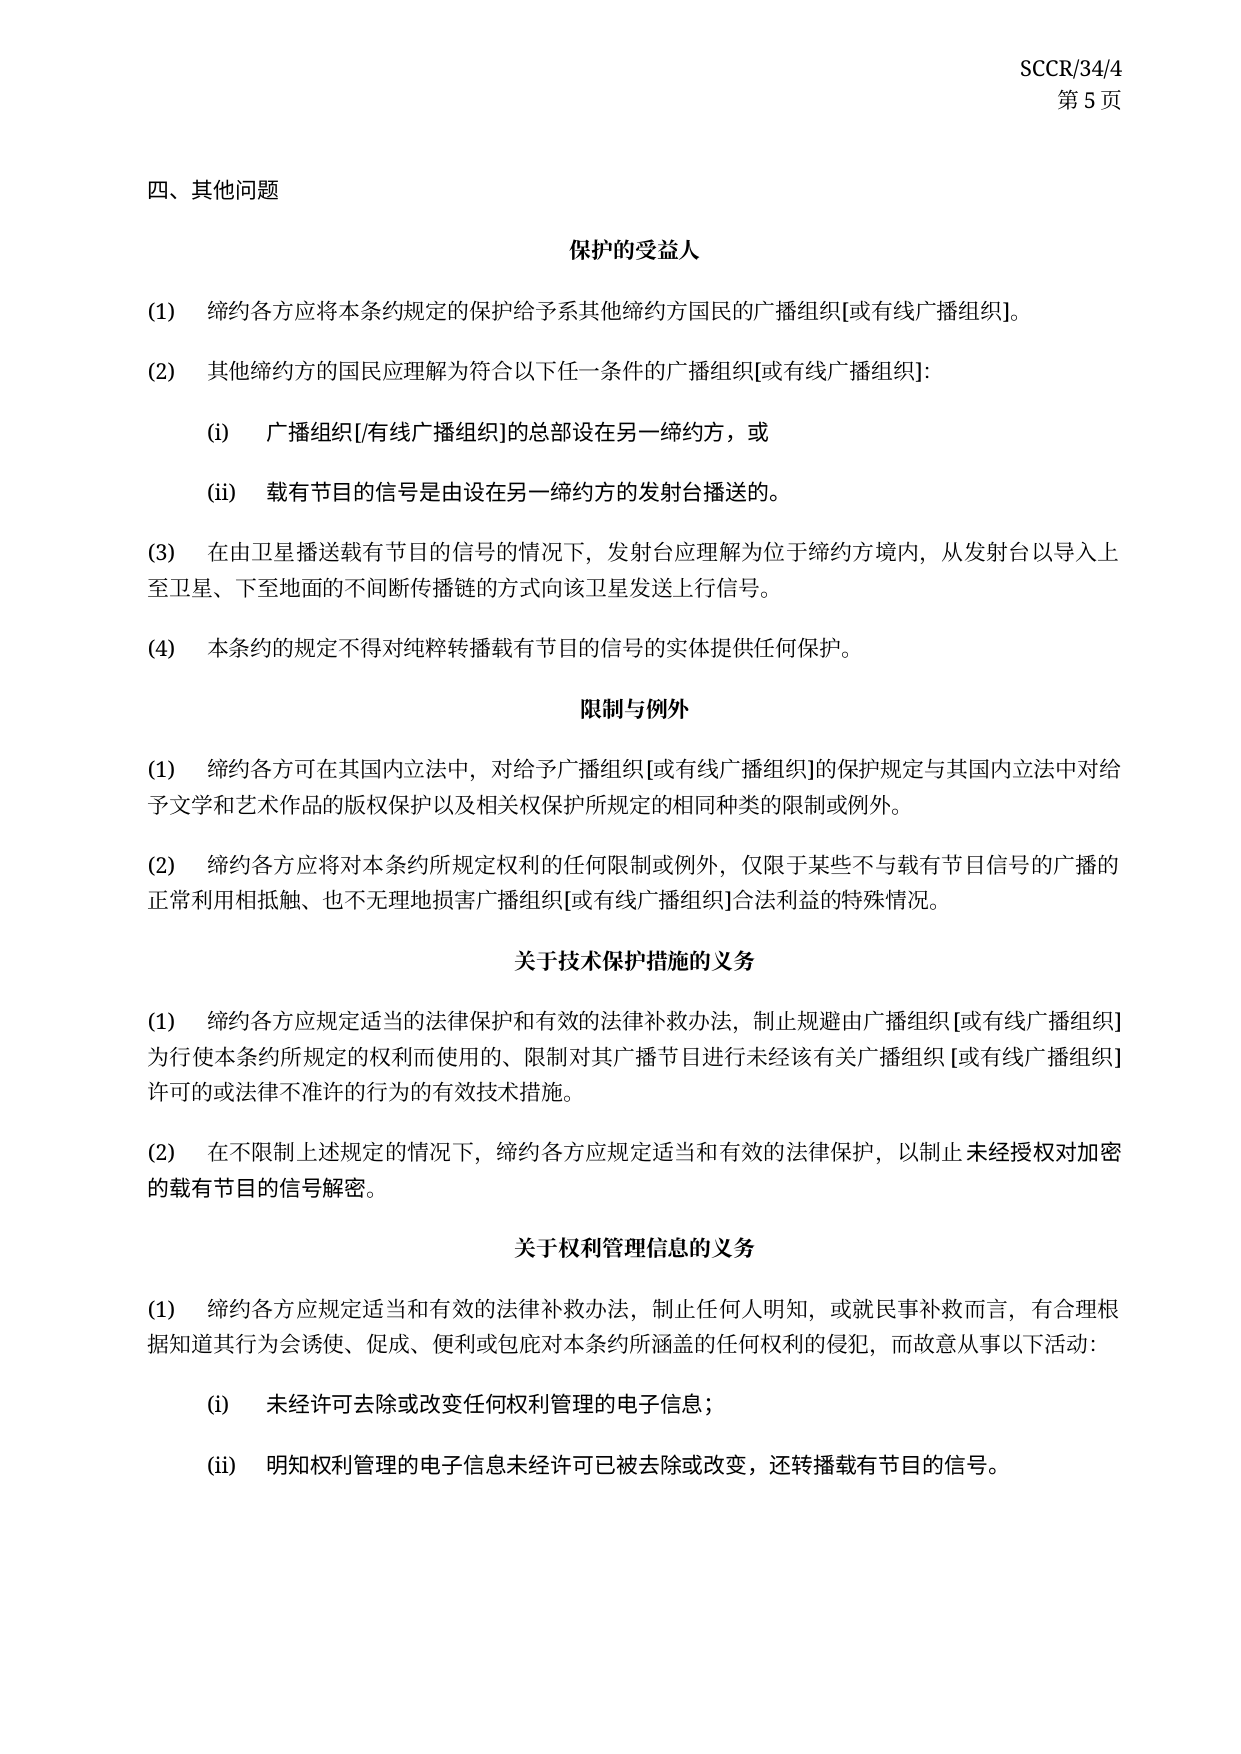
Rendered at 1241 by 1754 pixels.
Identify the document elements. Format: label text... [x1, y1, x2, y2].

text (1) 缔约各方应规定适当的法律保护和有效的法律补救办法，制止规避由广播组织[或有线广播组织]为行使本条约所规定的权利而使用的、限制对其广播节目进行未经该有关广播组织[或有线广播组织]许可的或法律不准许的行为的有效技术措施。 [148, 1001, 1122, 1107]
subtitle 关于技术保护措施的义务 [148, 940, 1122, 976]
subtitle 保护的受益人 [148, 230, 1122, 265]
text (ii) 载有节目的信号是由设在另一缔约方的发射台播送的。 [207, 471, 1122, 507]
subtitle 关于权利管理信息的义务 [148, 1228, 1122, 1263]
subtitle 四、其他问题 [148, 169, 1122, 205]
text (1) 缔约各方应将本条约规定的保护给予系其他缔约方国民的广播组织[或有线广播组织]。 [148, 290, 1122, 326]
text (1) 缔约各方应规定适当和有效的法律补救办法，制止任何人明知，或就民事补救而言，有合理根据知道其行为会诱使、促成、便利或包庇对本条约所涵盖的任何权利的侵犯，而故意从事以下活动： [148, 1288, 1122, 1359]
text (2) 在不限制上述规定的情况下，缔约各方应规定适当和有效的法律保护，以制止未经授权对加密的载有节目的信号解密。 [148, 1132, 1122, 1203]
text (1) 缔约各方可在其国内立法中，对给予广播组织[或有线广播组织]的保护规定与其国内立法中对给予文学和艺术作品的版权保护以及相关权保护所规定的相同种类的限制或例外。 [148, 748, 1122, 819]
text (2) 其他缔约方的国民应理解为符合以下任一条件的广播组织[或有线广播组织]： [148, 351, 1122, 386]
text (i) 未经许可去除或改变任何权利管理的电子信息； [207, 1384, 1122, 1419]
text (4) 本条约的规定不得对纯粹转播载有节目的信号的实体提供任何保护。 [148, 628, 1122, 663]
text (i) 广播组织[/有线广播组织]的总部设在另一缔约方，或 [207, 411, 1122, 446]
text (3) 在由卫星播送载有节目的信号的情况下，发射台应理解为位于缔约方境内，从发射台以导入上至卫星、下至地面的不间断传播链的方式向该卫星发送上行信号。 [148, 532, 1122, 603]
text (2) 缔约各方应将对本条约所规定权利的任何限制或例外，仅限于某些不与载有节目信号的广播的正常利用相抵触、也不无理地损害广播组织[或有线广播组织]合法利益的特殊情况。 [148, 844, 1122, 915]
text (ii) 明知权利管理的电子信息未经许可已被去除或改变，还转播载有节目的信号。 [207, 1444, 1122, 1480]
subtitle 限制与例外 [148, 688, 1122, 723]
